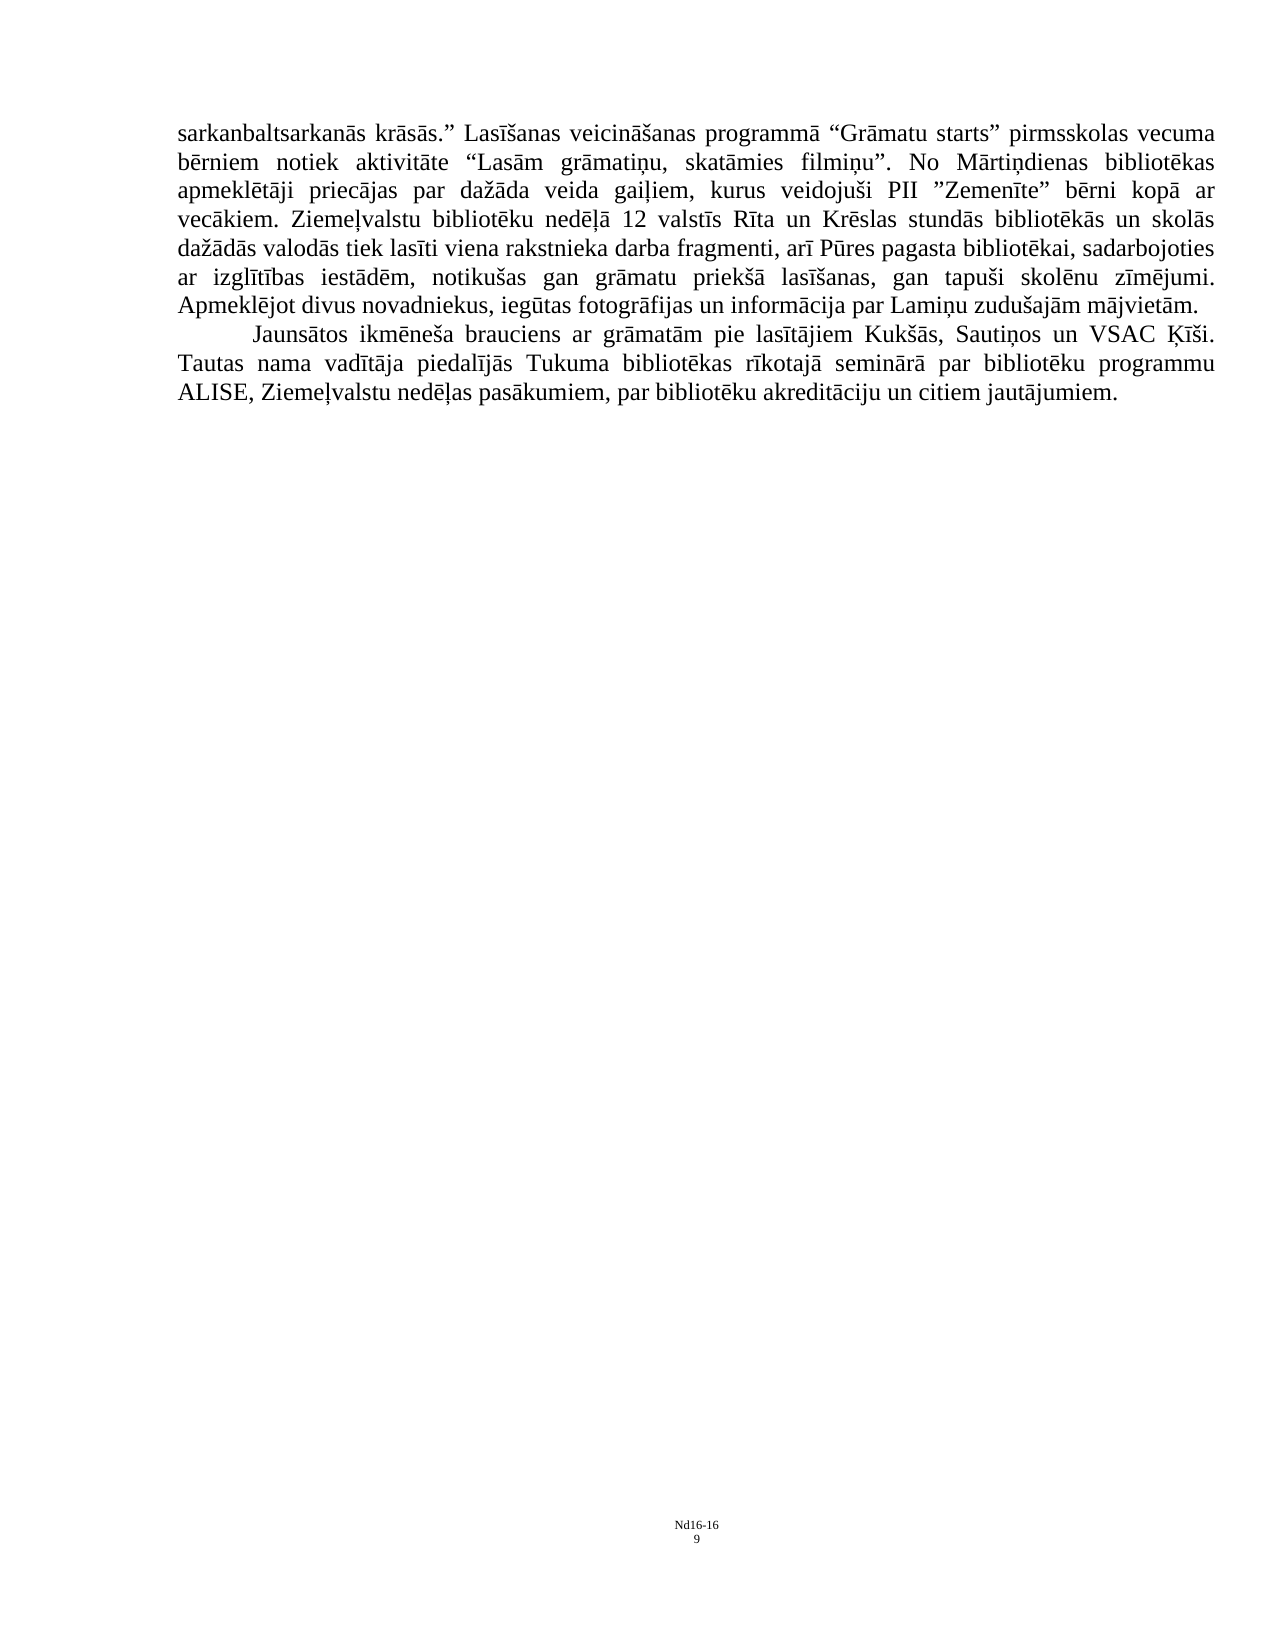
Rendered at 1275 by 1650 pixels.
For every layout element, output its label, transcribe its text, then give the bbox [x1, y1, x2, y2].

text Jaunsātos ikmēneša brauciens ar grāmatām pie lasītājiem Kukšās, Sautiņos un VSAC Ķīši. Tautas nama vadītāja piedalījās Tukuma bibliotēkas rīkotajā seminārā par bibliotēku programmu ALISE, Ziemeļvalstu nedēļas pasākumiem, par bibliotēku akreditāciju un citiem jautājumiem. [177, 319, 1216, 406]
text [177, 118, 1216, 319]
